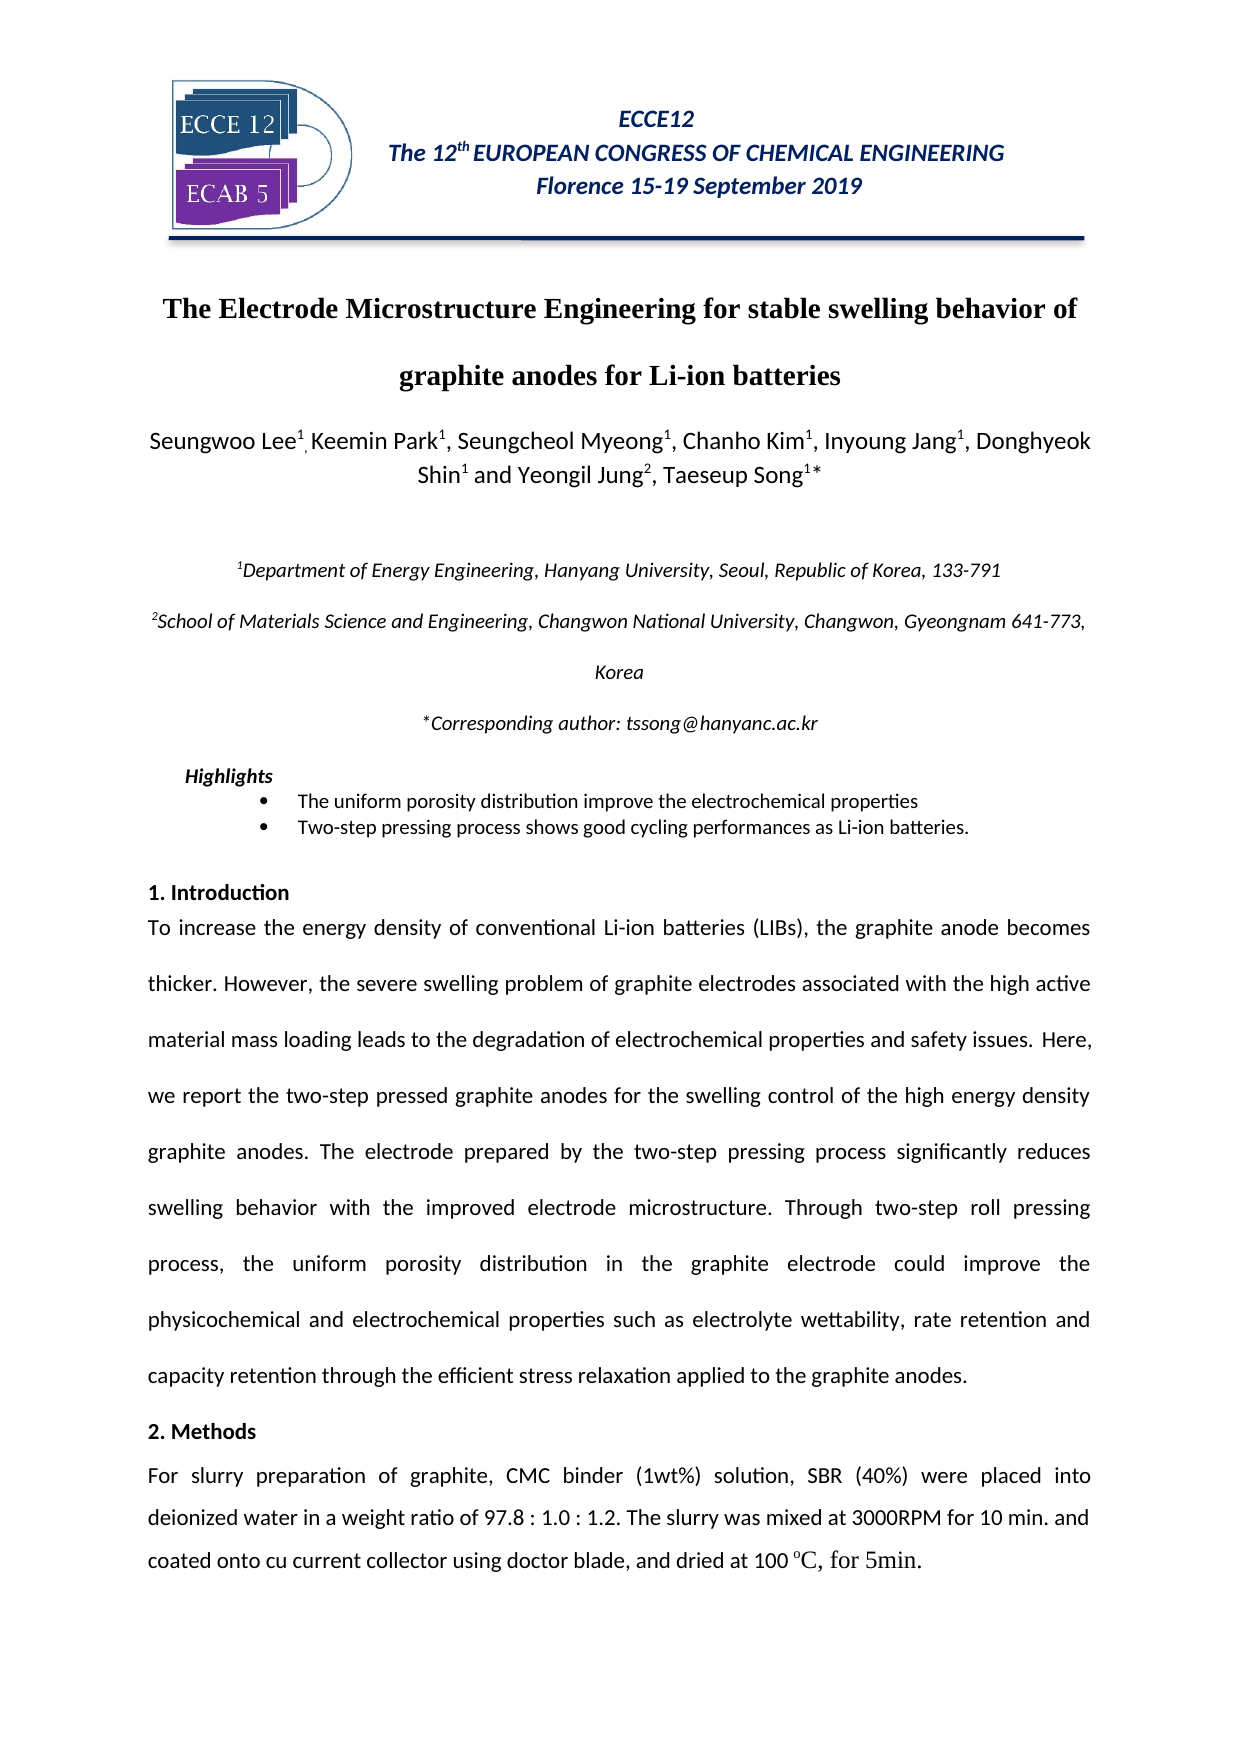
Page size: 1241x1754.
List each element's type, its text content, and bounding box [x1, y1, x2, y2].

text 2School of Materials Science and Engineering, Changwon National University, Changwon, Gyeongnam 641-773, Korea [148, 608, 1092, 685]
list The uniform porosity distribution improve the electrochemical properties [260, 788, 1017, 814]
text 2. Methods [148, 1417, 1092, 1446]
picture [171, 79, 353, 230]
text For slurry preparation of graphite, CMC binder (1wt%) solution, SBR (40%) were placed into deionized water in a weight ratio of 97.8 : 1.0 : 1.2. The slurry was mixed at 3000RPM for 10 min. and coated onto cu current collector using doctor blade, and dried at 100 oC, for 5min. [148, 1461, 1092, 1574]
subtitle Highlights [148, 763, 1092, 788]
text 1Department of Energy Engineering, Hanyang University, Seoul, Republic of Korea, 133-791 [148, 558, 1092, 583]
text *Corresponding author: tssong@hanyanc.ac.kr [148, 710, 1092, 736]
text 1. Introduction [148, 878, 1092, 906]
text The Electrode Microstructure Engineering for stable swelling behavior of graphite anodes for Li-ion batteries [148, 291, 1092, 392]
text Seungwoo Lee1, Keemin Park1, Seungcheol Myeong1, Chanho Kim1, Inyoung Jang1, Donghyeok Shin1 and Yeongil Jung2, Taeseup Song1* [148, 425, 1092, 489]
text To increase the energy density of conventional Li-ion batteries (LIBs), the graphite anode becomes thicker. However, the severe swelling problem of graphite electrodes associated with the high active material mass loading leads to the degradation of electrochemical properties and safety issues. Here, we report the two-step pressed graphite anodes for the swelling control of the high energy density graphite anodes. The electrode prepared by the two-step pressing process significantly reduces swelling behavior with the improved electrode microstructure. Through two-step roll pressing process, the uniform porosity distribution in the graphite electrode could improve the physicochemical and electrochemical properties such as electrolyte wettability, rate retention and capacity retention through the efficient stress relaxation applied to the graphite anodes. [148, 913, 1092, 1389]
list Two-step pressing process shows good cycling performances as Li-ion batteries. [260, 814, 1017, 839]
